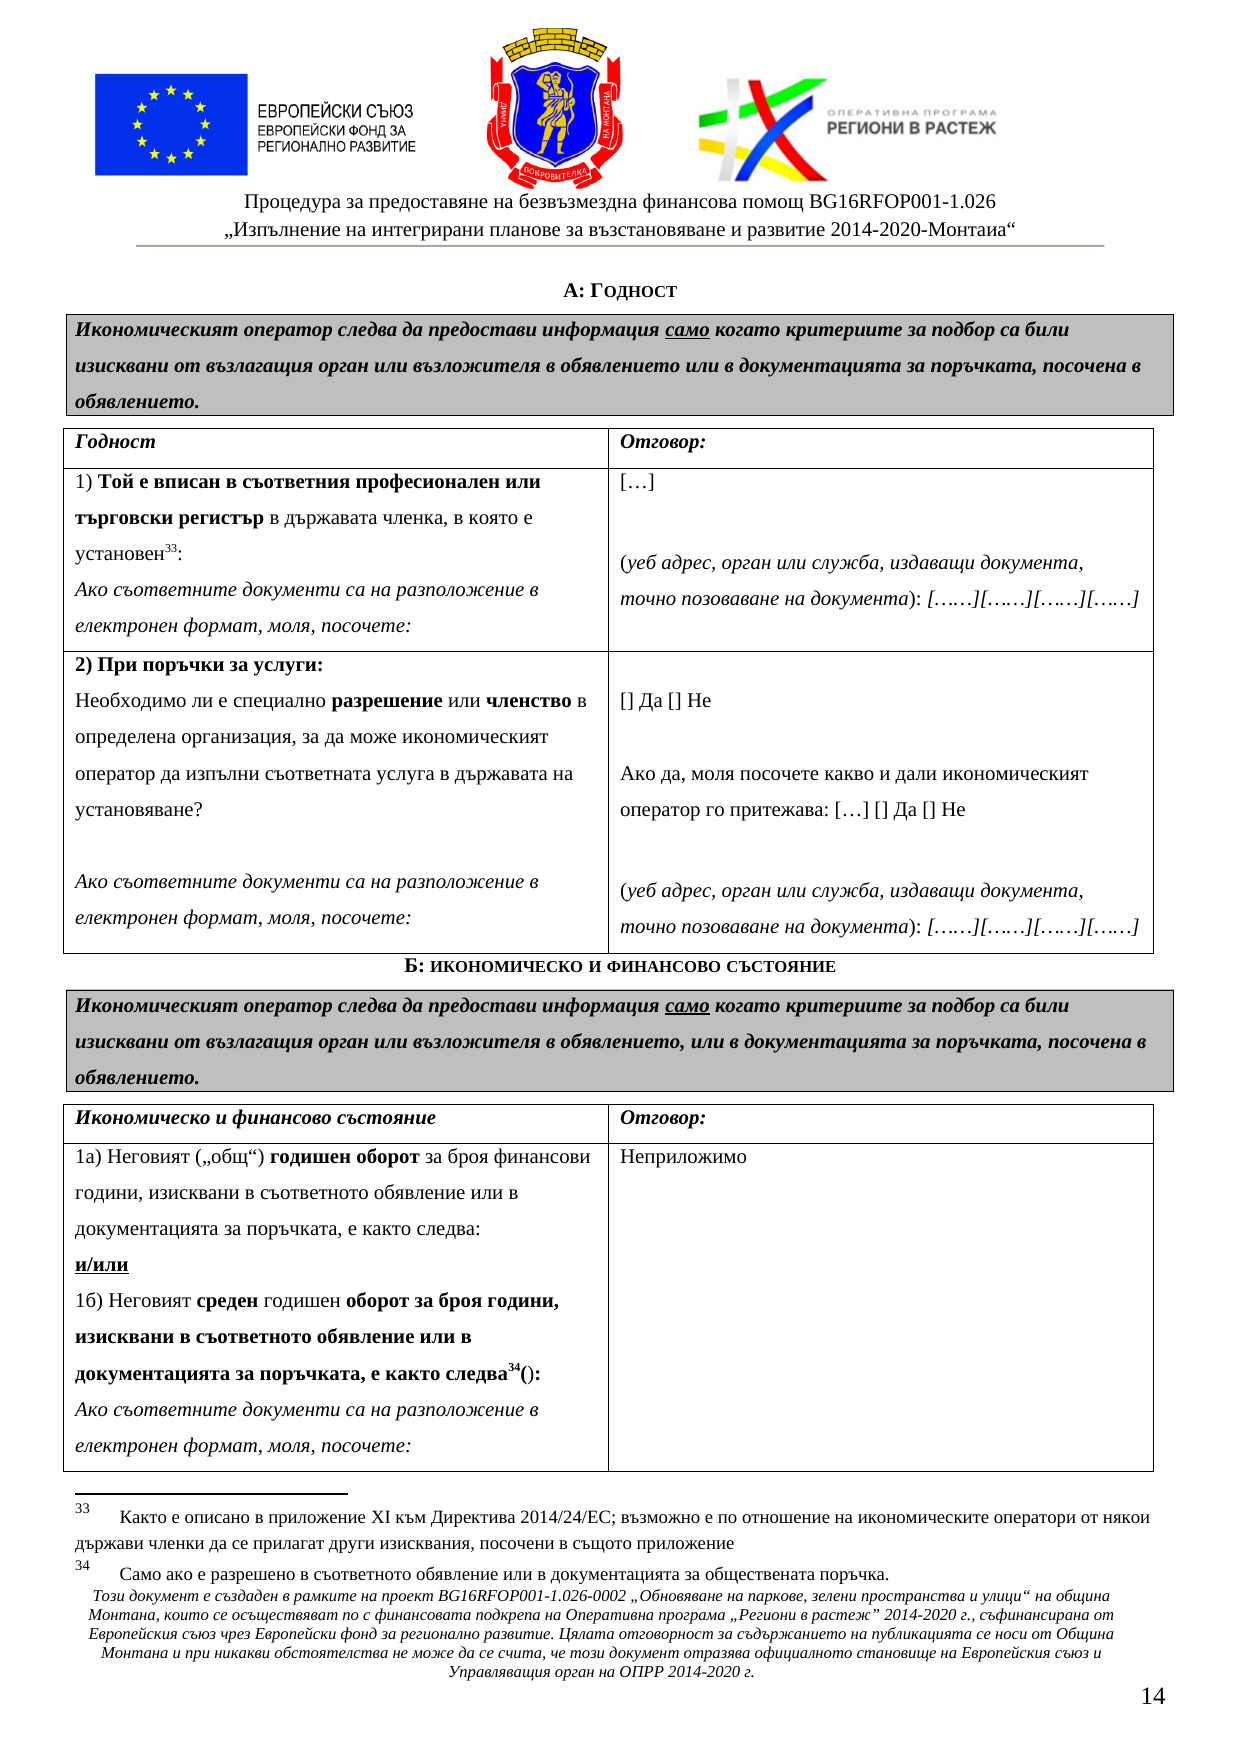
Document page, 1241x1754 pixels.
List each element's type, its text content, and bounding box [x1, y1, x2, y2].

text Икономическият оператор следва да предостави информация само когато критериите за подбор са били изисквани от възлагащия орган или възложителя в обявлението или в документацията за поръчката, посочена в обявлението. [67, 315, 1173, 415]
title Б: икономическо и финансово състояние [75, 953, 1165, 977]
picture [683, 70, 1019, 189]
table_cell [] Да [] Не Ако да, моля посочете какво и дали икономическият оператор го притежава: […] [] Да [] Не (уеб адрес, орган или служба, издаващи документа, точно позоваване на документа): [……][……][……][……] [609, 652, 1153, 952]
picture [80, 62, 444, 189]
table_cell Неприложимо [609, 1144, 1153, 1471]
picture [486, 28, 623, 189]
table_cell 2) При поръчки за услуги: Необходимо ли е специално разрешение или членство в определена организация, за да може икономическият оператор да изпълни съответната услуга в държавата на установяване? Ако съответните документи са на разположение в електронен формат, моля, посочете: [64, 652, 608, 952]
table_cell […] (уеб адрес, орган или служба, издаващи документа, точно позоваване на документа): [……][……][……][……] [609, 469, 1153, 651]
table_header Годност [64, 429, 608, 468]
table_header Отговор: [609, 1105, 1153, 1143]
table_header Отговор: [609, 429, 1153, 468]
table_header Икономическо и финансово състояние [64, 1105, 608, 1143]
title А: Годност [75, 278, 1165, 302]
table_cell 1) Той е вписан в съответния професионален или търговски регистър в държавата членка, в която е установен: Ако съответните документи са на разположение в електронен формат, моля, посочете: [64, 469, 608, 651]
text Икономическият оператор следва да предостави информация само когато критериите за подбор са били изисквани от възлагащия орган или възложителя в обявлението, или в документацията за поръчката, посочена в обявлението. [67, 991, 1173, 1091]
table_cell 1а) Неговият („общ“) годишен оборот за броя финансови години, изисквани в съответното обявление или в документацията за поръчката, е както следва: и/или 1б) Неговият среден годишен оборот за броя години, изисквани в съответното обявление или в документацията за поръчката, е както следва(): Ако съответните документи са на разположение в електронен формат, моля, посочете: [64, 1144, 608, 1471]
